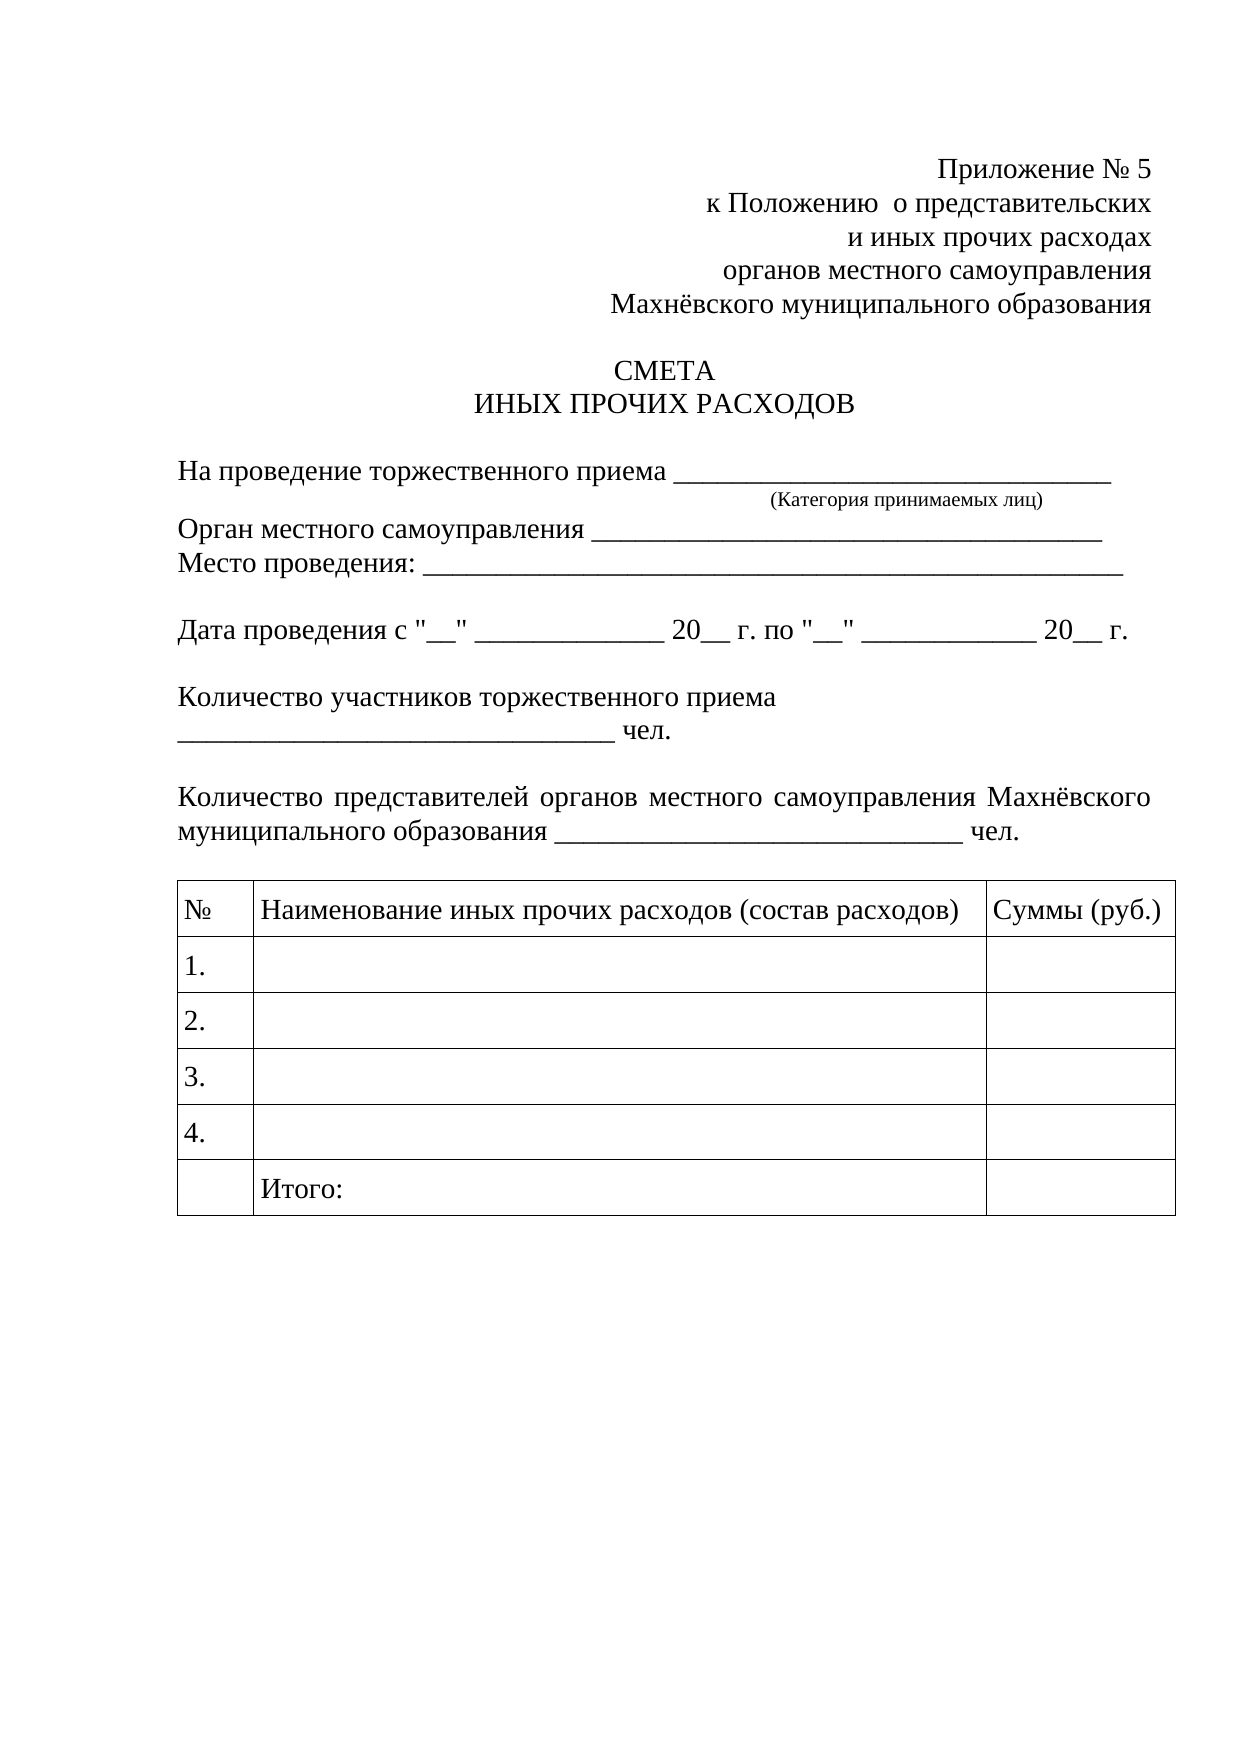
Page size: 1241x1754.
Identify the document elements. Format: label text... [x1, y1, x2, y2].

table_cell 4. [178, 1105, 253, 1159]
table_header № [178, 881, 253, 936]
table_cell [987, 1105, 1175, 1159]
table_cell [254, 1105, 986, 1159]
table_cell [254, 937, 986, 992]
text Дата проведения с "__" _____________ 20__ г. по "__" ____________ 20__ г. [177, 612, 1152, 645]
text Количество участников торжественного приема [177, 679, 1152, 712]
table_cell 1. [178, 937, 253, 992]
table_cell [178, 1160, 253, 1215]
table_cell [987, 937, 1175, 992]
table_header Наименование иных прочих расходов (состав расходов) [254, 881, 986, 936]
text ______________________________ чел. [177, 712, 1152, 746]
text Махнёвского муниципального образования [177, 286, 1152, 319]
table_cell [987, 1160, 1175, 1215]
text СМЕТА [177, 353, 1152, 386]
table_cell Итого: [254, 1160, 986, 1215]
text ИНЫХ ПРОЧИХ РАСХОДОВ [177, 386, 1152, 420]
text Место проведения: ________________________________________________ [177, 545, 1152, 578]
text На проведение торжественного приема ______________________________ [177, 453, 1152, 487]
text к Положению о представительских [177, 185, 1152, 219]
table_cell [987, 1049, 1175, 1103]
table_cell [254, 1049, 986, 1103]
table_cell [987, 993, 1175, 1048]
text органов местного самоуправления [177, 252, 1152, 286]
text (Категория принимаемых лиц) [177, 487, 1152, 511]
text и иных прочих расходах [177, 219, 1152, 252]
table_header Суммы (руб.) [987, 881, 1175, 936]
table_cell 2. [178, 993, 253, 1048]
text Приложение № 5 [177, 152, 1152, 185]
text Орган местного самоуправления ___________________________________ [177, 511, 1152, 545]
text Количество представителей органов местного самоуправления Махнёвского муниципального образования ____________________________ чел. [177, 779, 1152, 847]
table_cell 3. [178, 1049, 253, 1103]
table_cell [254, 993, 986, 1048]
